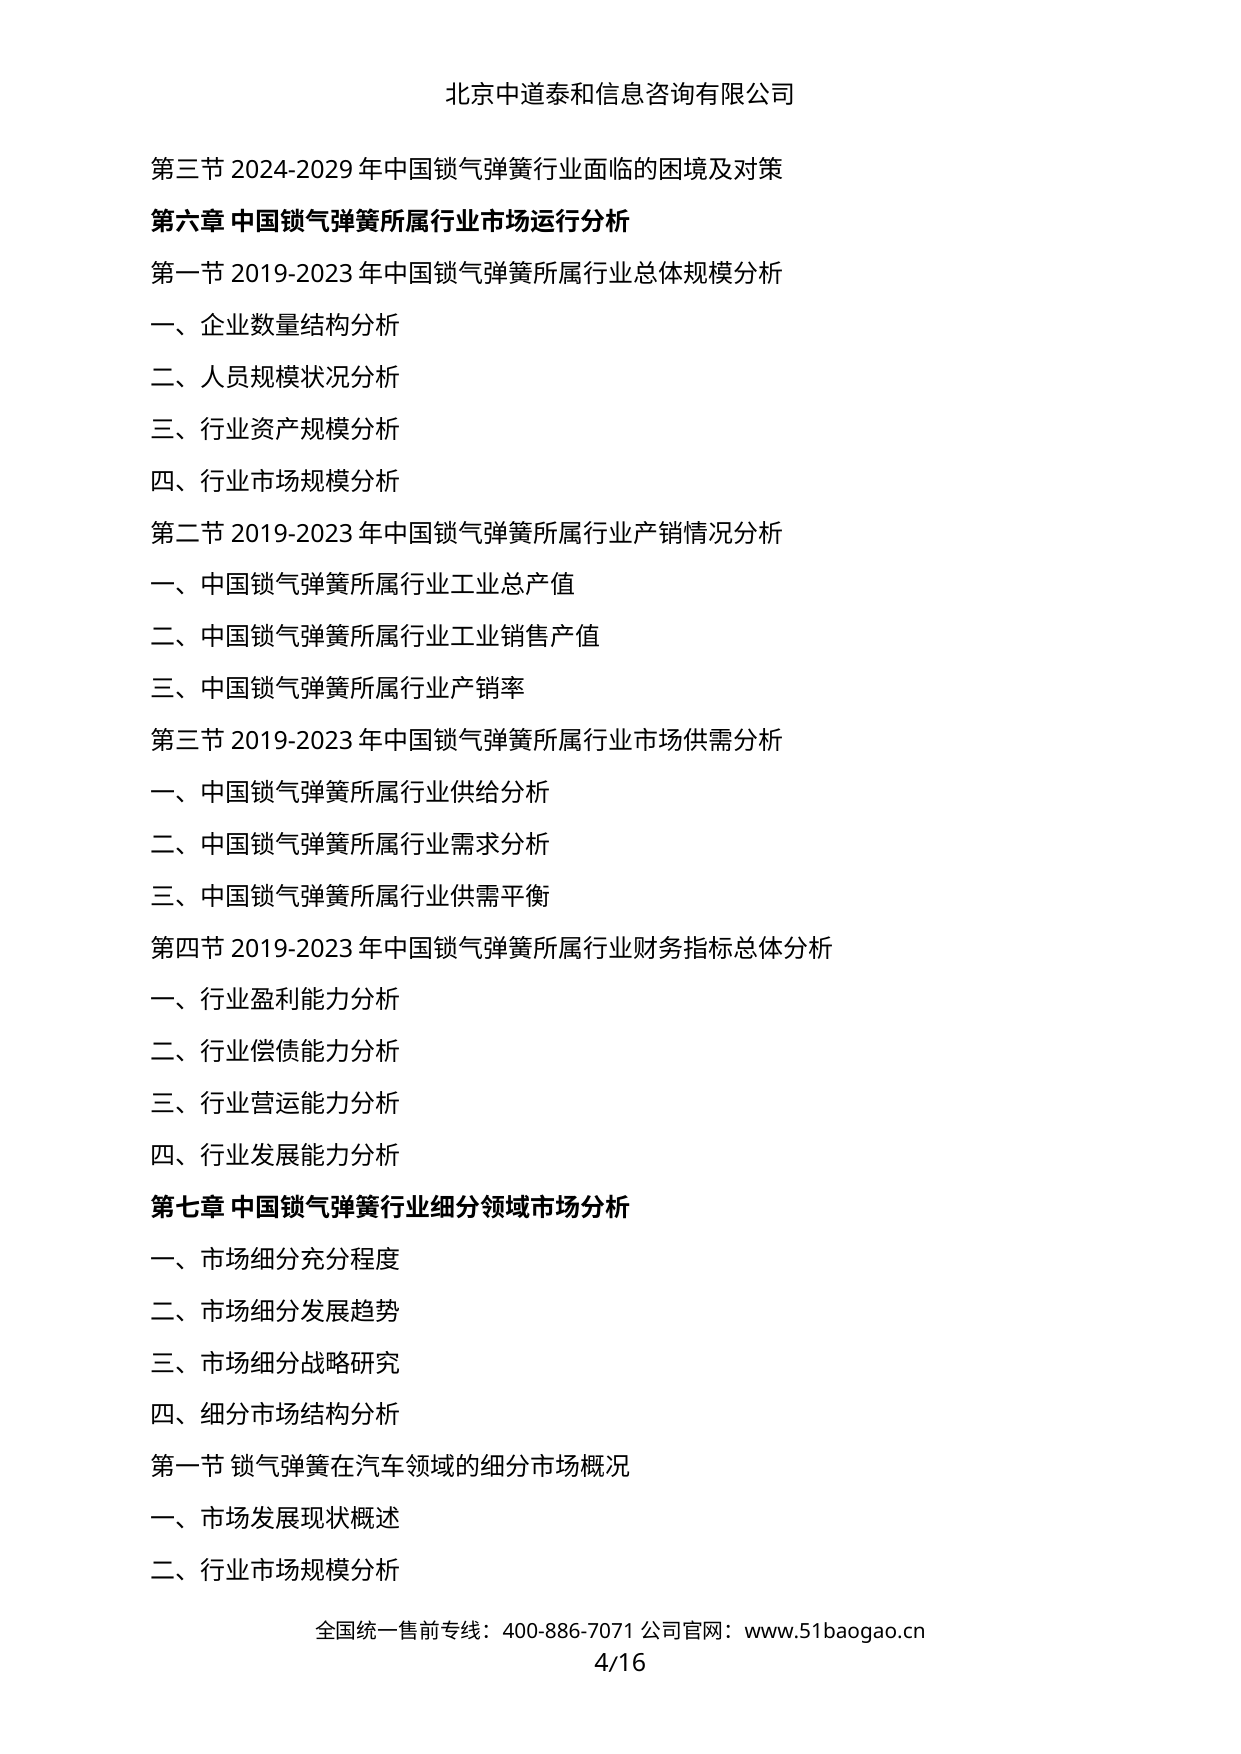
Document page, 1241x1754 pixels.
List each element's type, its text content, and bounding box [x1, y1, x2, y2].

text 一、市场发展现状概述 [150, 1499, 1090, 1535]
text 四、细分市场结构分析 [150, 1395, 1090, 1431]
text 第三节 2019-2023年中国锁气弹簧所属行业市场供需分析 [150, 721, 1090, 757]
text 第三节 2024-2029年中国锁气弹簧行业面临的困境及对策 [150, 150, 1090, 186]
text 一、企业数量结构分析 [150, 306, 1090, 342]
text 四、行业市场规模分析 [150, 461, 1090, 497]
text 一、行业盈利能力分析 [150, 980, 1090, 1016]
text 二、人员规模状况分析 [150, 357, 1090, 394]
text 第六章 中国锁气弹簧所属行业市场运行分析 [150, 202, 1090, 238]
text 第四节 2019-2023年中国锁气弹簧所属行业财务指标总体分析 [150, 928, 1090, 964]
text 二、中国锁气弹簧所属行业需求分析 [150, 824, 1090, 861]
text 二、中国锁气弹簧所属行业工业销售产值 [150, 617, 1090, 653]
text 四、行业发展能力分析 [150, 1136, 1090, 1172]
text 一、中国锁气弹簧所属行业供给分析 [150, 772, 1090, 809]
text 一、市场细分充分程度 [150, 1239, 1090, 1276]
text 三、中国锁气弹簧所属行业产销率 [150, 669, 1090, 705]
text 二、行业偿债能力分析 [150, 1032, 1090, 1068]
text 一、中国锁气弹簧所属行业工业总产值 [150, 565, 1090, 601]
text 三、行业营运能力分析 [150, 1084, 1090, 1120]
text 第七章 中国锁气弹簧行业细分领域市场分析 [150, 1187, 1090, 1224]
text 第一节 2019-2023年中国锁气弹簧所属行业总体规模分析 [150, 254, 1090, 290]
text 二、行业市场规模分析 [150, 1551, 1090, 1587]
text 第二节 2019-2023年中国锁气弹簧所属行业产销情况分析 [150, 513, 1090, 549]
text 三、市场细分战略研究 [150, 1343, 1090, 1379]
text 二、市场细分发展趋势 [150, 1291, 1090, 1327]
text 三、行业资产规模分析 [150, 409, 1090, 446]
text 第一节 锁气弹簧在汽车领域的细分市场概况 [150, 1447, 1090, 1483]
text 三、中国锁气弹簧所属行业供需平衡 [150, 876, 1090, 912]
